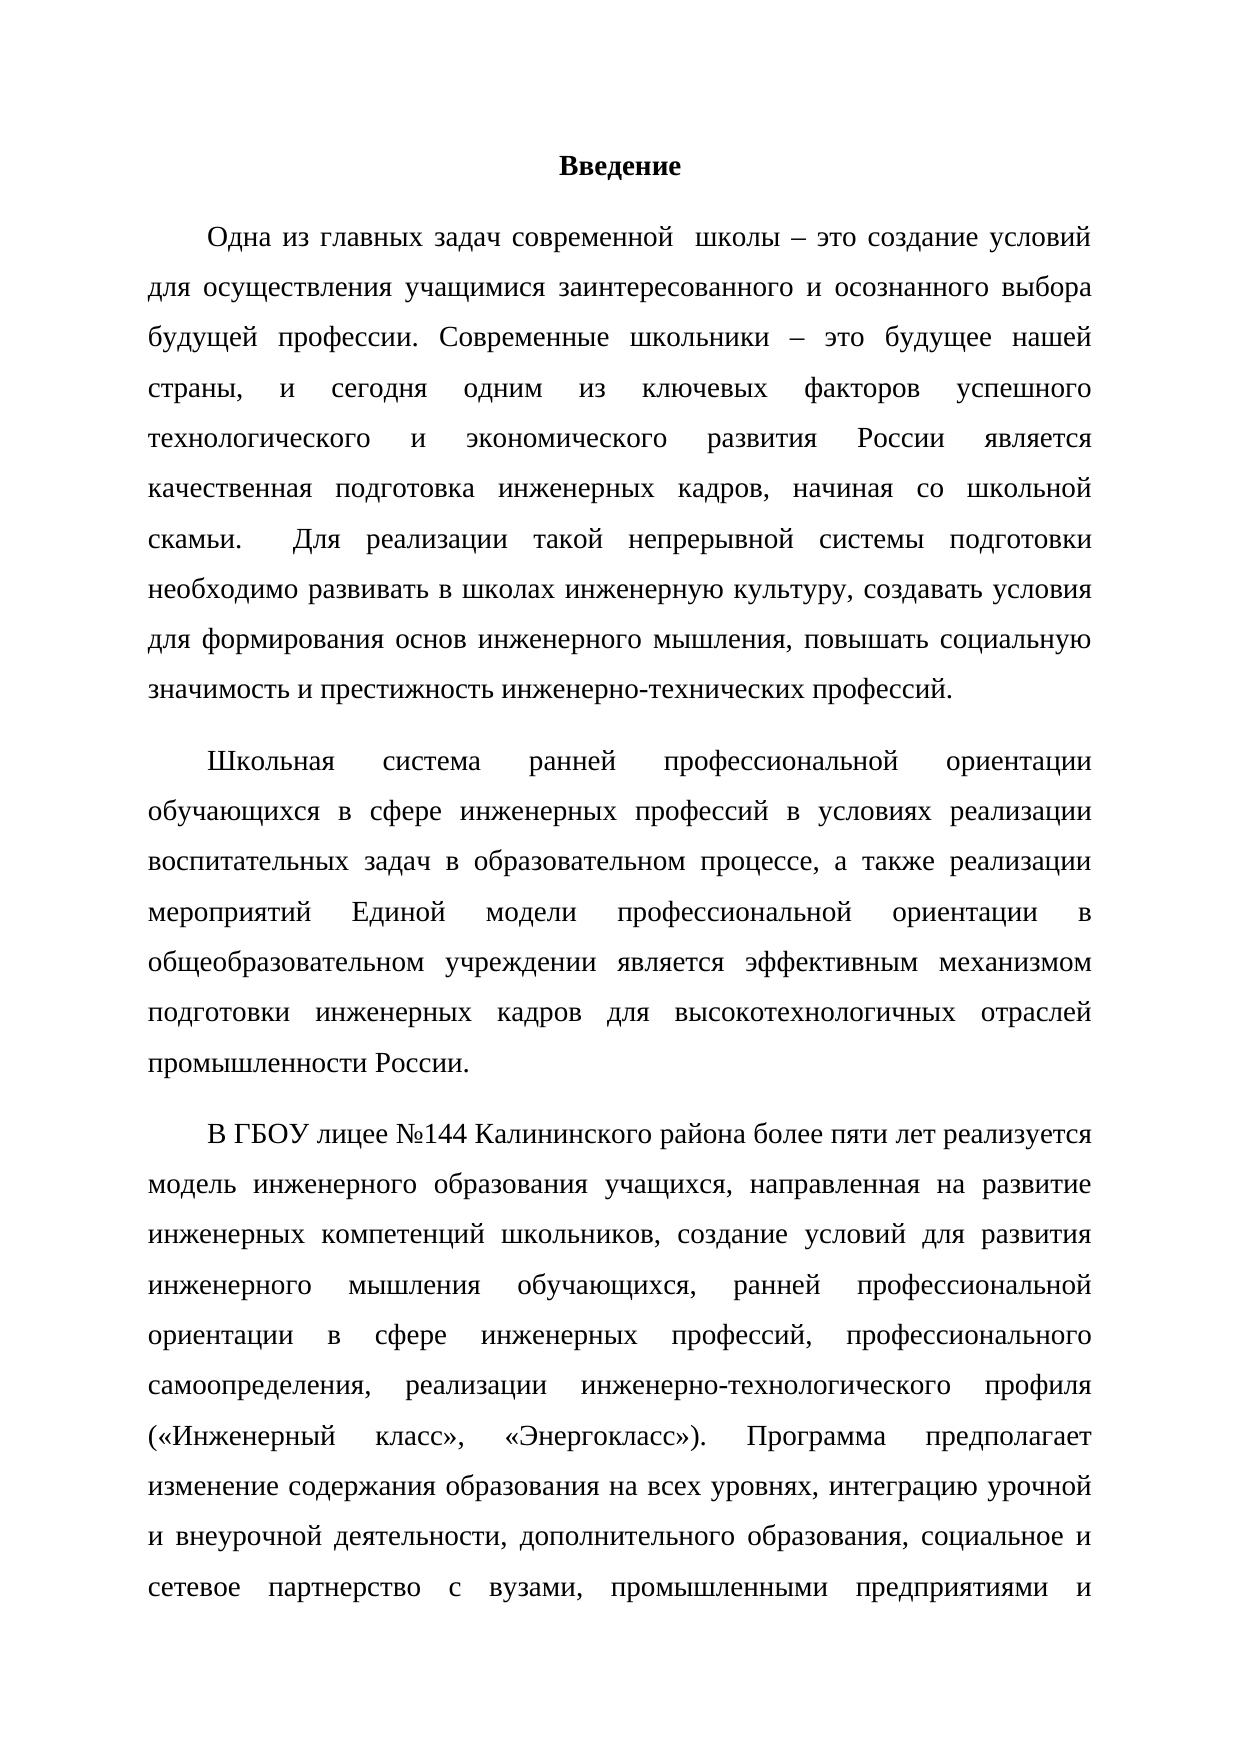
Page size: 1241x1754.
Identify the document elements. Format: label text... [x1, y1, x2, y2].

text Школьная система ранней профессиональной ориентации обучающихся в сфере инженерных профессий в условиях реализации воспитательных задач в образовательном процессе, а также реализации мероприятий Единой модели профессиональной ориентации в общеобразовательном учреждении является эффективным механизмом подготовки инженерных кадров для высокотехнологичных отраслей промышленности России. [148, 743, 1092, 1078]
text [148, 1116, 1092, 1602]
text Одна из главных задач современной школы – это создание условий для осуществления учащимися заинтересованного и осознанного выбора будущей профессии. Современные школьники – это будущее нашей страны, и сегодня одним из ключевых факторов успешного технологического и экономического развития России является качественная подготовка инженерных кадров, начиная со школьной скамьи. Для реализации такой непрерывной системы подготовки необходимо развивать в школах инженерную культуру, создавать условия для формирования основ инженерного мышления, повышать социальную значимость и престижность инженерно-технических профессий. [148, 219, 1092, 705]
text Введение [148, 148, 1092, 181]
